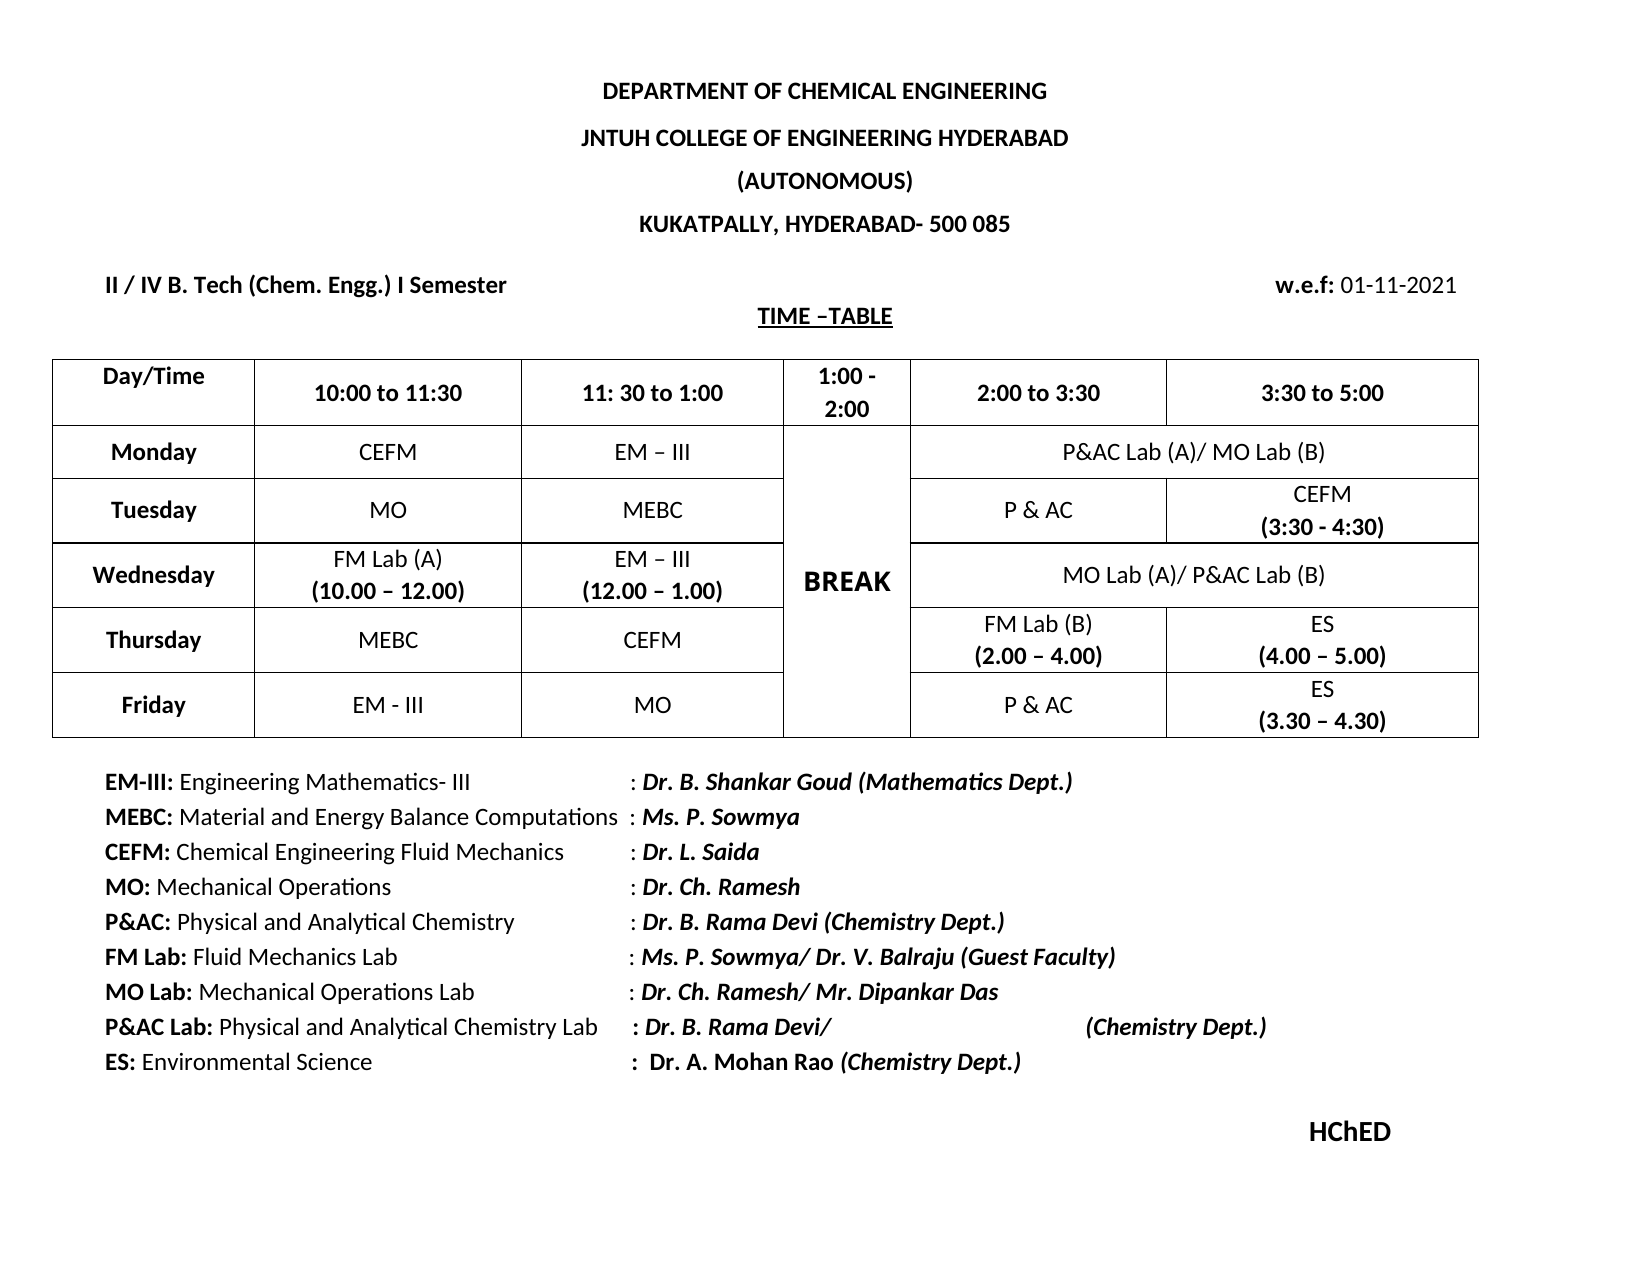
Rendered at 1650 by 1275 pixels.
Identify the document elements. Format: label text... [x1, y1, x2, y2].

table_cell Tuesday [53, 479, 254, 542]
table_cell MO Lab (A)/ P&AC Lab (B) [911, 544, 1478, 607]
text (AUTONOMOUS) [105, 166, 1545, 196]
table_cell P & AC [911, 673, 1166, 737]
table_cell Thursday [53, 608, 254, 672]
table_cell FM Lab (B) (2.00 – 4.00) [911, 608, 1166, 672]
table_header 11: 30 to 1:00 [522, 360, 783, 425]
text FM Lab: Fluid Mechanics Lab : Ms. P. Sowmya/ Dr. V. Balraju (Guest Faculty) [105, 941, 1545, 971]
text MO Lab: Mechanical Operations Lab : Dr. Ch. Ramesh/ Mr. Dipankar Das [105, 976, 1545, 1006]
table_cell ES (3.30 – 4.30) [1167, 673, 1478, 737]
text CEFM: Chemical Engineering Fluid Mechanics : Dr. L. Saida [105, 836, 1545, 866]
text MO: Mechanical Operations : Dr. Ch. Ramesh [105, 871, 1545, 901]
table_cell EM – III [522, 426, 783, 478]
text JNTUH COLLEGE OF ENGINEERING HYDERABAD [105, 122, 1545, 153]
table_cell P&AC Lab (A)/ MO Lab (B) [911, 426, 1478, 478]
text TIME –TABLE [105, 300, 1545, 331]
text KUKATPALLY, HYDERABAD- 500 085 [105, 208, 1545, 239]
text DEPARTMENT OF CHEMICAL ENGINEERING [105, 75, 1545, 106]
table_header Day/Time [53, 360, 254, 425]
table_cell FM Lab (A) (10.00 – 12.00) [255, 544, 521, 607]
text EM-III: Engineering Mathematics- III : Dr. B. Shankar Goud (Mathematics Dept.) [105, 766, 1545, 796]
table_cell Wednesday [53, 544, 254, 607]
table_cell EM - III [255, 673, 521, 737]
table_cell BREAK [784, 426, 910, 737]
table_cell CEFM [522, 608, 783, 672]
text II / IV B. Tech (Chem. Engg.) I Semester w.e.f: 01-11-2021 [105, 269, 1545, 300]
table_header 1:00 - 2:00 [784, 360, 910, 425]
table_header 2:00 to 3:30 [911, 360, 1166, 425]
table_cell CEFM (3:30 - 4:30) [1167, 479, 1478, 542]
table_header 10:00 to 11:30 [255, 360, 521, 425]
text ES: Environmental Science : Dr. A. Mohan Rao (Chemistry Dept.) [105, 1046, 1545, 1076]
table_cell MO [522, 673, 783, 737]
text HChED [1080, 1113, 1545, 1149]
table_cell EM – III (12.00 – 1.00) [522, 544, 783, 607]
text MEBC: Material and Energy Balance Computations : Ms. P. Sowmya [105, 801, 1545, 831]
table_cell P & AC [911, 479, 1166, 542]
text P&AC Lab: Physical and Analytical Chemistry Lab : Dr. B. Rama Devi/ (Chemistry Dept.) [105, 1011, 1545, 1041]
text P&AC: Physical and Analytical Chemistry : Dr. B. Rama Devi (Chemistry Dept.) [105, 906, 1545, 936]
table_cell ES (4.00 – 5.00) [1167, 608, 1478, 672]
table_cell Friday [53, 673, 254, 737]
table_cell CEFM [255, 426, 521, 478]
table_header 3:30 to 5:00 [1167, 360, 1478, 425]
table_cell MO [255, 479, 521, 542]
table_cell MEBC [255, 608, 521, 672]
table_cell MEBC [522, 479, 783, 542]
table_cell Monday [53, 426, 254, 478]
